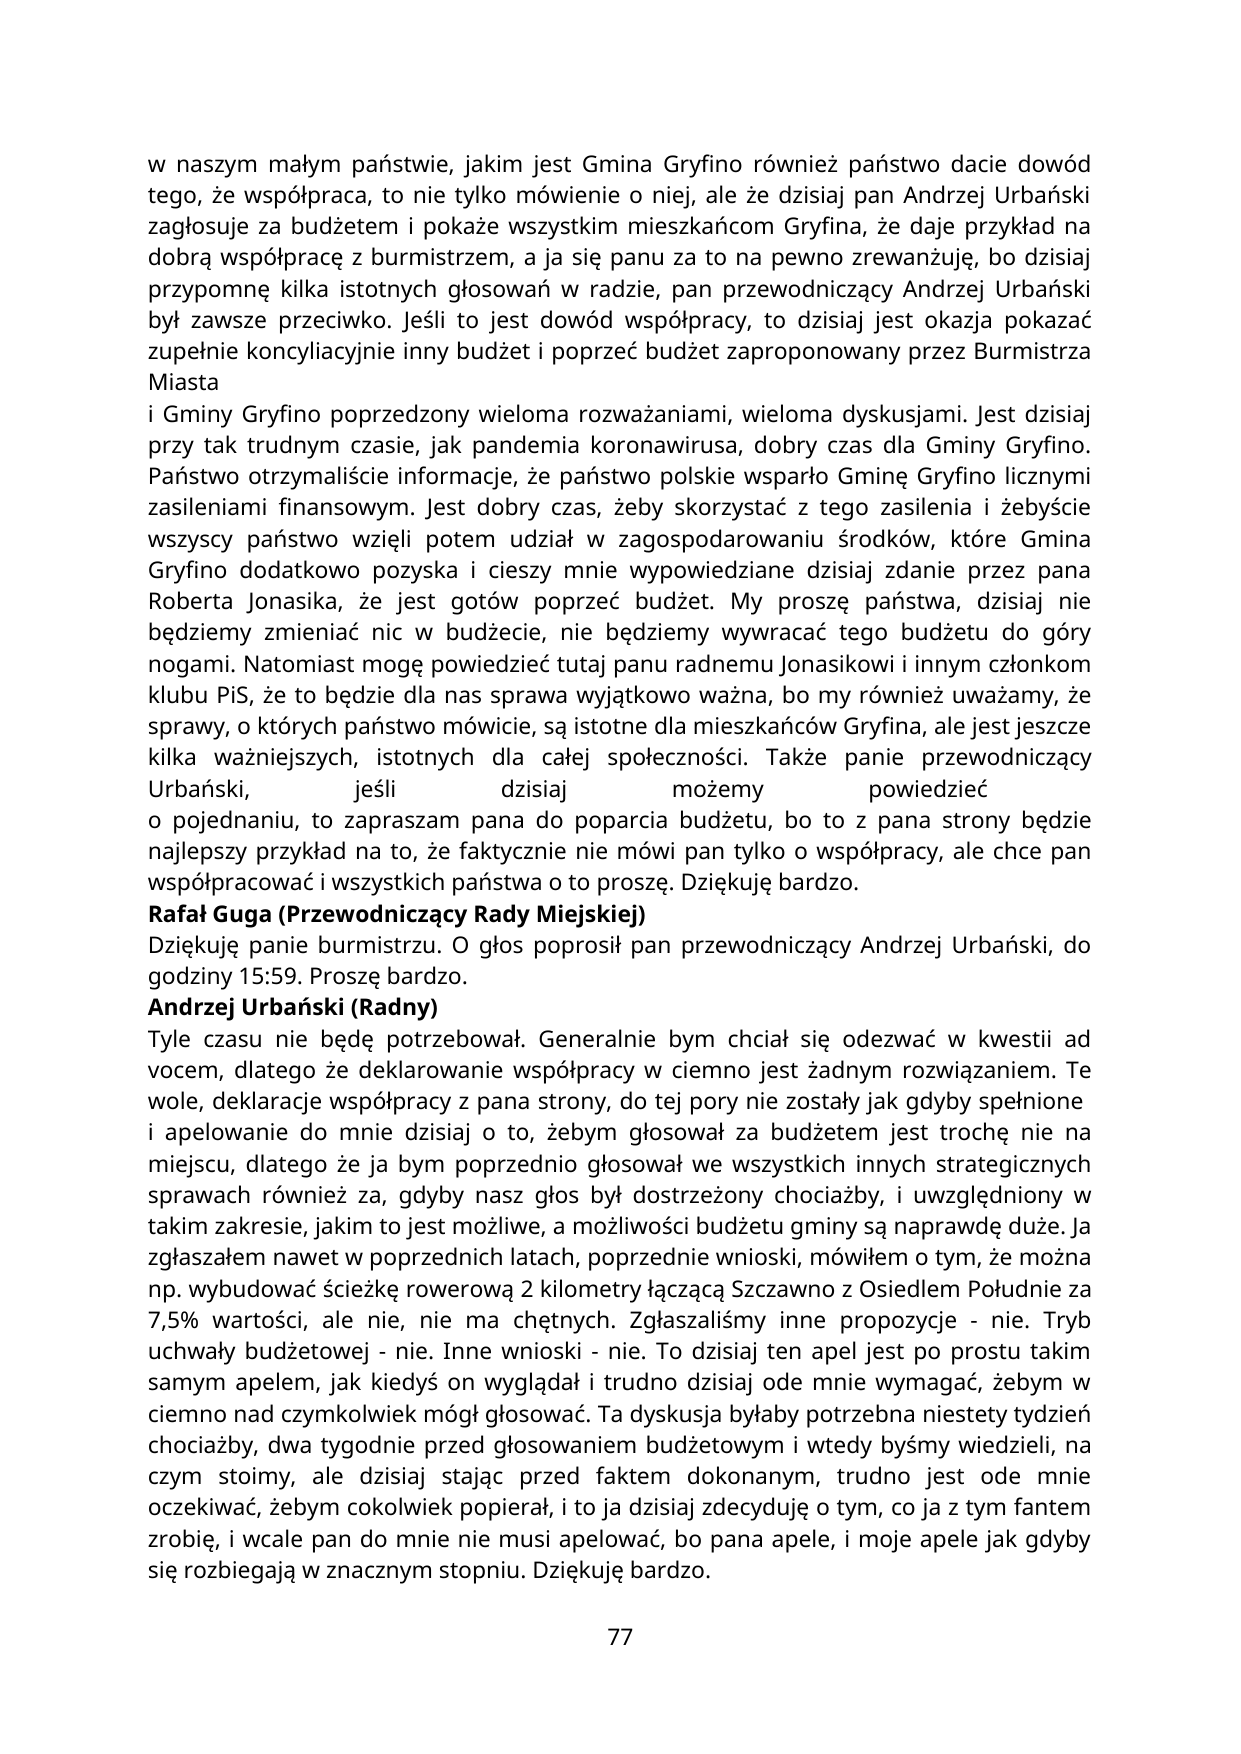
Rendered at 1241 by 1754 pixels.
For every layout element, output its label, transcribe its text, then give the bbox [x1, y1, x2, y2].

text Tyle czasu nie będę potrzebował. Generalnie bym chciał się odezwać w kwestii ad vocem, dlatego że deklarowanie współpracy w ciemno jest żadnym rozwiązaniem. Te wole, deklaracje współpracy z pana strony, do tej pory nie zostały jak gdyby spełnione i apelowanie do mnie dzisiaj o to, żebym głosował za budżetem jest trochę nie na miejscu, dlatego że ja bym poprzednio głosował we wszystkich innych strategicznych sprawach również za, gdyby nasz głos był dostrzeżony chociażby, i uwzględniony w takim zakresie, jakim to jest możliwe, a możliwości budżetu gminy są naprawdę duże. Ja zgłaszałem nawet w poprzednich latach, poprzednie wnioski, mówiłem o tym, że można np. wybudować ścieżkę rowerową 2 kilometry łączącą Szczawno z Osiedlem Południe za 7,5% wartości, ale nie, nie ma chętnych. Zgłaszaliśmy inne propozycje - nie. Tryb uchwały budżetowej - nie. Inne wnioski - nie. To dzisiaj ten apel jest po prostu takim samym apelem, jak kiedyś on wyglądał i trudno dzisiaj ode mnie wymagać, żebym w ciemno nad czymkolwiek mógł głosować. Ta dyskusja byłaby potrzebna niestety tydzień chociażby, dwa tygodnie przed głosowaniem budżetowym i wtedy byśmy wiedzieli, na czym stoimy, ale dzisiaj stając przed faktem dokonanym, trudno jest ode mnie oczekiwać, żebym cokolwiek popierał, i to ja dzisiaj zdecyduję o tym, co ja z tym fantem zrobię, i wcale pan do mnie nie musi apelować, bo pana apele, i moje apele jak gdyby się rozbiegają w znacznym stopniu. Dziękuję bardzo. [148, 1023, 1093, 1585]
subtitle Rafał Guga (Przewodniczący Rady Miejskiej) [148, 898, 1093, 929]
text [148, 148, 1093, 898]
subtitle Andrzej Urbański (Radny) [148, 991, 1093, 1023]
text Dziękuję panie burmistrzu. O głos poprosił pan przewodniczący Andrzej Urbański, do godziny 15:59. Proszę bardzo. [148, 929, 1093, 991]
